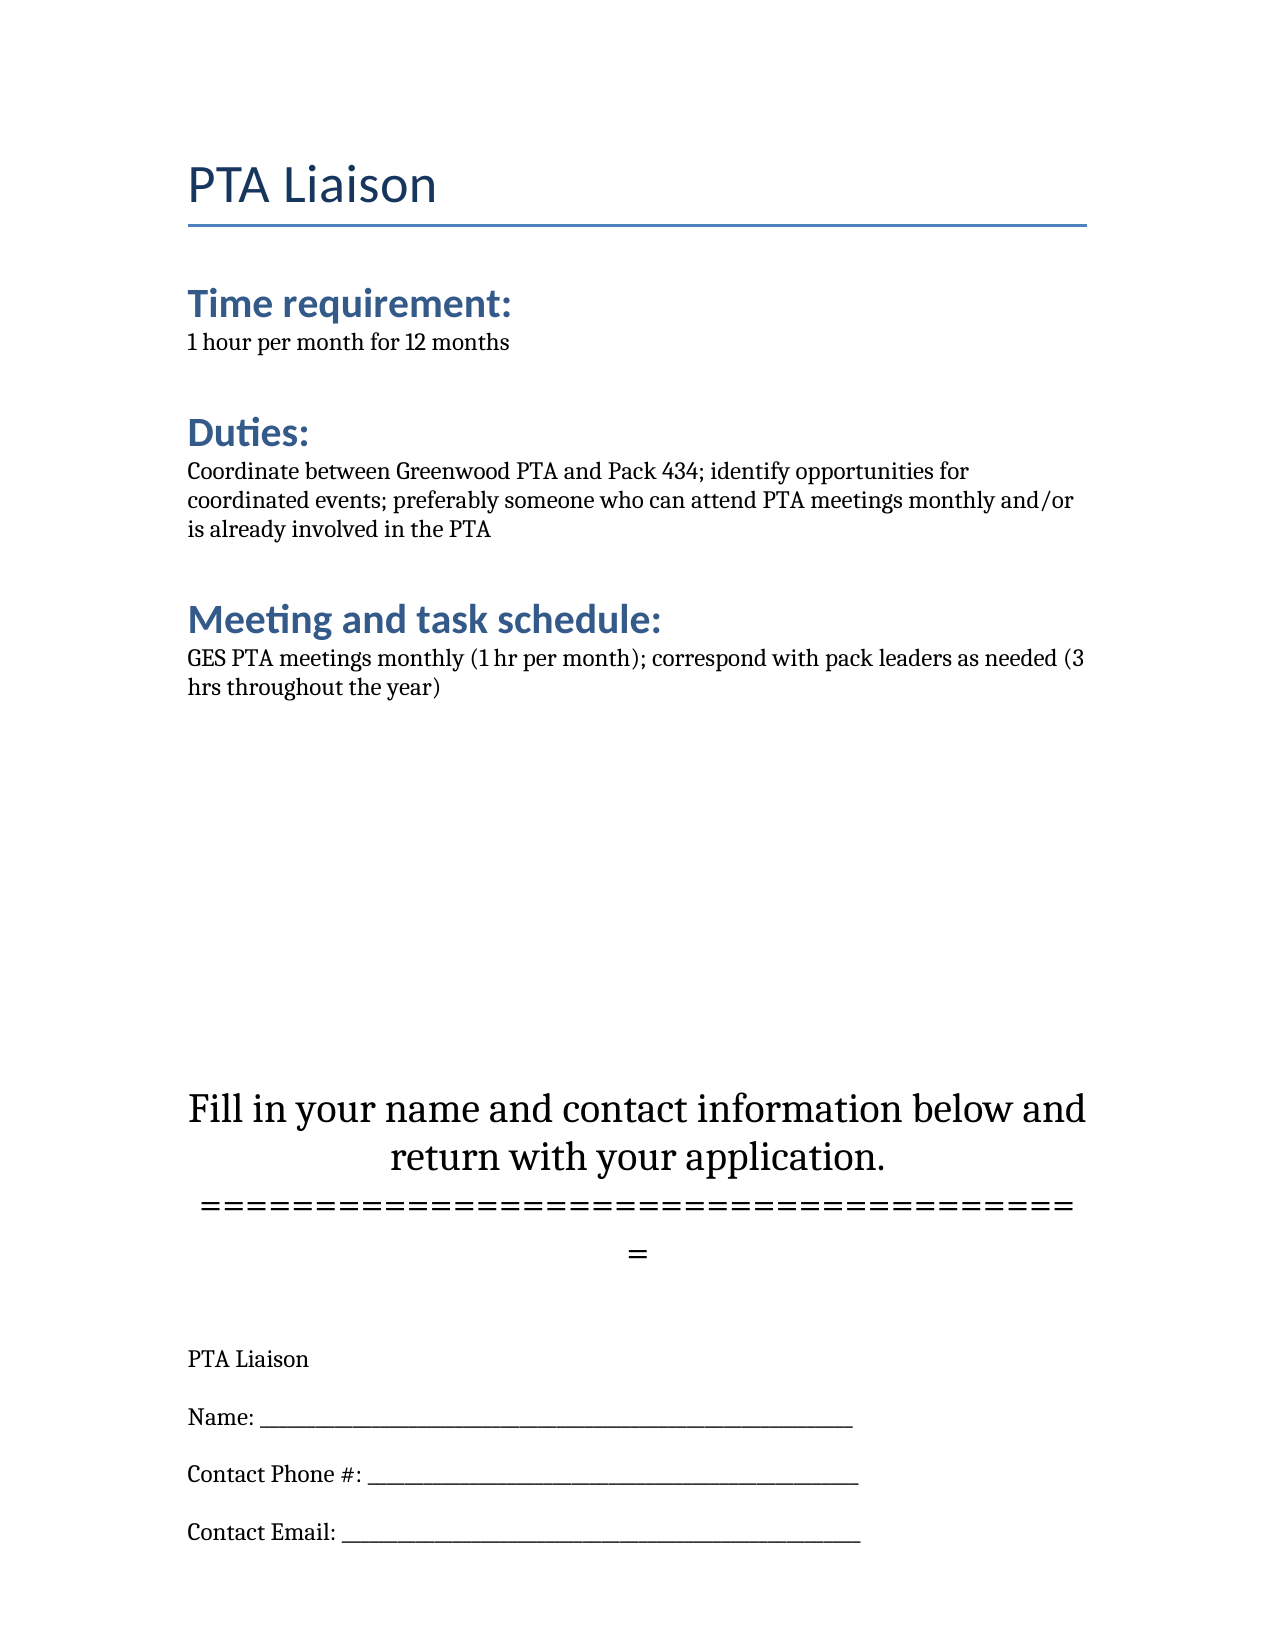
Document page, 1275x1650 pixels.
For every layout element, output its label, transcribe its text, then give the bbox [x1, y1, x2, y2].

text Fill in your name and contact information below and return with your application. [187, 1085, 1087, 1181]
subtitle Meeting and task schedule: [187, 593, 1087, 644]
text Coordinate between Greenwood PTA and Pack 434; identify opportunities for coordinated events; preferably someone who can attend PTA meetings monthly and/or is already involved in the PTA [187, 457, 1087, 543]
subtitle Time requirement: [187, 277, 1087, 327]
text 1 hour per month for 12 months [187, 327, 1087, 356]
text ======================================= [187, 1181, 1087, 1277]
text GES PTA meetings monthly (1 hr per month); correspond with pack leaders as needed (3 hrs throughout the year) [187, 644, 1087, 702]
subtitle Duties: [187, 406, 1087, 457]
title PTA Liaison [187, 150, 1087, 227]
